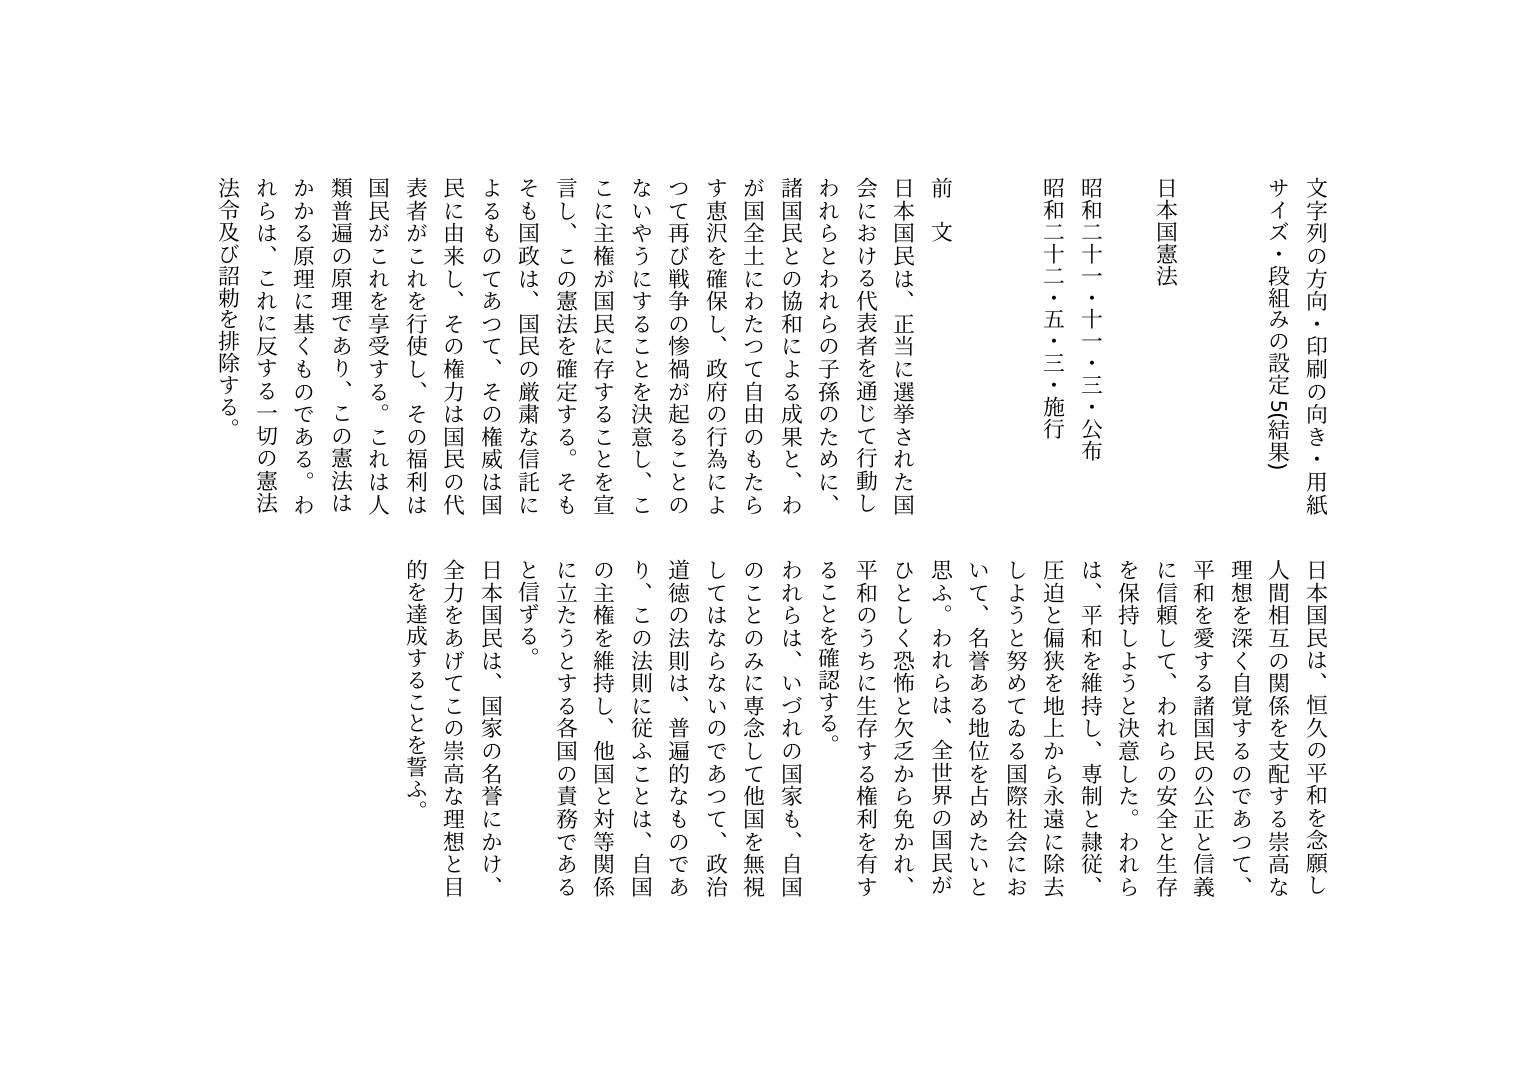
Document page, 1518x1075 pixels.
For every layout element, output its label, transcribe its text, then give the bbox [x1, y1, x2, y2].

text 昭和二十二・五・三・施行 [1036, 177, 1074, 516]
text 日本国民は、恒久の平和を念願し、人間相互の関係を支配する崇高な理想を深く自覚するのであつて、平和を愛する諸国民の公正と信義に信頼して、われらの安全と生存を保持しようと決意した。われらは、平和を維持し、専制と隷従、圧迫と偏狭を地上から永遠に除去しようと努めてゐる国際社会において、名誉ある地位を占めたいと思ふ。われらは、全世界の国民が、ひとしく恐怖と欠乏から免かれ、平和のうちに生存する権利を有することを確認する。 [811, 559, 1336, 898]
text われらは、いづれの国家も、自国のことのみに専念して他国を無視してはならないのであつて、政治道徳の法則は、普遍的なものであり、この法則に従ふことは、自国の主権を維持し、他国と対等関係に立たうとする各国の責務であると信ずる。 [511, 559, 811, 898]
text 前 文 [924, 177, 961, 516]
text 日本国民は、正当に選挙された国会における代表者を通じて行動し、われらとわれらの子孫のために、諸国民との協和による成果と、わが国全土にわたつて自由のもたらす恵沢を確保し、政府の行為によつて再び戦争の惨禍が起ることのないやうにすることを決意し、ここに主権が国民に存することを宣言し、この憲法を確定する。そもそも国政は、国民の厳粛な信託によるものてあつて、その権威は国民に由来し、その権力は国民の代表者がこれを行使し、その福利は国民がこれを享受する。これは人類普遍の原理であり、この憲法は、かかる原理に基くものである。われらは、これに反する一切の憲法、法令及び詔勅を排除する。 [211, 177, 924, 516]
text 昭和二十一・十一・三・公布 [1074, 177, 1111, 516]
text 文字列の方向・印刷の向き・用紙サイズ・段組みの設定5(結果) [1261, 177, 1336, 516]
text 日本国憲法 [1149, 177, 1186, 516]
text 日本国民は、国家の名誉にかけ、全力をあげてこの崇高な理想と目的を達成することを誓ふ。 [399, 559, 511, 898]
